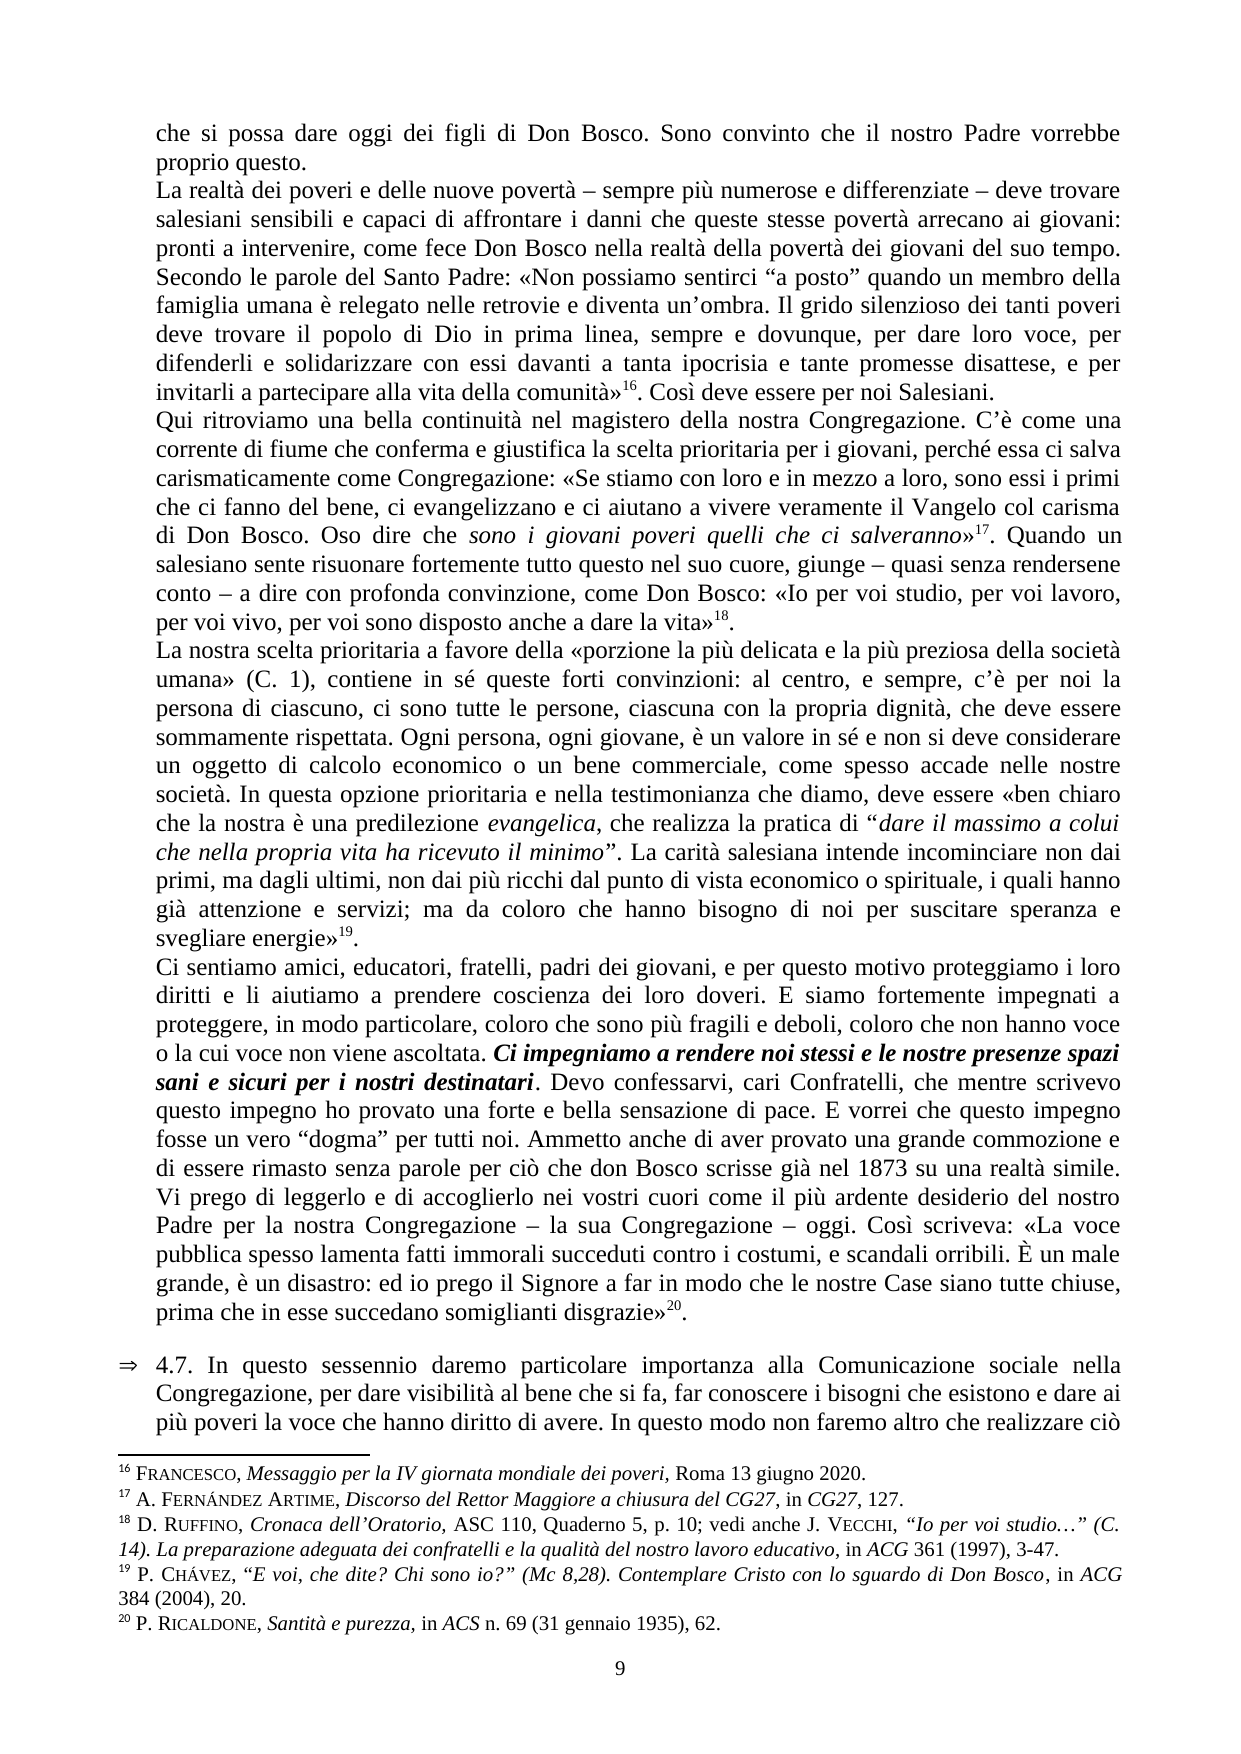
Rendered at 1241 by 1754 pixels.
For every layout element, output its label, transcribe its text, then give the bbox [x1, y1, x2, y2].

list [118, 1350, 1122, 1436]
list La nostra scelta prioritaria a favore della «porzione la più delicata e la più preziosa della società umana» (C. 1), contiene in sé queste forti convinzioni: al centro, e sempre, c’è per noi la persona di ciascuno, ci sono tutte le persone, ciascuna con la propria dignità, che deve essere sommamente rispettata. Ogni persona, ogni giovane, è un valore in sé e non si deve considerare un oggetto di calcolo economico o un bene commerciale, come spesso accade nelle nostre società. In questa opzione prioritaria e nella testimonianza che diamo, deve essere «ben chiaro che la nostra è una predilezione evangelica, che realizza la pratica di “dare il massimo a colui che nella propria vita ha ricevuto il minimo”. La carità salesiana intende incominciare non dai primi, ma dagli ultimi, non dai più ricchi dal punto di vista economico o spirituale, i quali hanno già attenzione e servizi; ma da coloro che hanno bisogno di noi per suscitare speranza e svegliare energie». [156, 636, 1122, 952]
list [156, 118, 1122, 176]
list Qui ritroviamo una bella continuità nel magistero della nostra Congregazione. C’è come una corrente di fiume che conferma e giustifica la scelta prioritaria per i giovani, perché essa ci salva carismaticamente come Congregazione: «Se stiamo con loro e in mezzo a loro, sono essi i primi che ci fanno del bene, ci evangelizzano e ci aiutano a vivere veramente il Vangelo col carisma di Don Bosco. Oso dire che sono i giovani poveri quelli che ci salveranno». Quando un salesiano sente risuonare fortemente tutto questo nel suo cuore, giunge – quasi senza rendersene conto – a dire con profonda convinzione, come Don Bosco: «Io per voi studio, per voi lavoro, per voi vivo, per voi sono disposto anche a dare la vita». [156, 406, 1122, 636]
list La realtà dei poveri e delle nuove povertà – sempre più numerose e differenziate – deve trovare salesiani sensibili e capaci di affrontare i danni che queste stesse povertà arrecano ai giovani: pronti a intervenire, come fece Don Bosco nella realtà della povertà dei giovani del suo tempo. Secondo le parole del Santo Padre: «Non possiamo sentirci “a posto” quando un membro della famiglia umana è relegato nelle retrovie e diventa un’ombra. Il grido silenzioso dei tanti poveri deve trovare il popolo di Dio in prima linea, sempre e dovunque, per dare loro voce, per difenderli e solidarizzare con essi davanti a tanta ipocrisia e tante promesse disattese, e per invitarli a partecipare alla vita della comunità». Così deve essere per noi Salesiani. [156, 176, 1122, 406]
list Ci sentiamo amici, educatori, fratelli, padri dei giovani, e per questo motivo proteggiamo i loro diritti e li aiutiamo a prendere coscienza dei loro doveri. E siamo fortemente impegnati a proteggere, in modo particolare, coloro che sono più fragili e deboli, coloro che non hanno voce o la cui voce non viene ascoltata. Ci impegniamo a rendere noi stessi e le nostre presenze spazi sani e sicuri per i nostri destinatari. Devo confessarvi, cari Confratelli, che mentre scrivevo questo impegno ho provato una forte e bella sensazione di pace. E vorrei che questo impegno fosse un vero “dogma” per tutti noi. Ammetto anche di aver provato una grande commozione e di essere rimasto senza parole per ciò che don Bosco scrisse già nel 1873 su una realtà simile. Vi prego di leggerlo e di accoglierlo nei vostri cuori come il più ardente desiderio del nostro Padre per la nostra Congregazione – la sua Congregazione – oggi. Così scriveva: «La voce pubblica spesso lamenta fatti immorali succeduti contro i costumi, e scandali orribili. È un male grande, è un disastro: ed io prego il Signore a far in modo che le nostre Case siano tutte chiuse, prima che in esse succedano somiglianti disgrazie». [156, 952, 1122, 1326]
